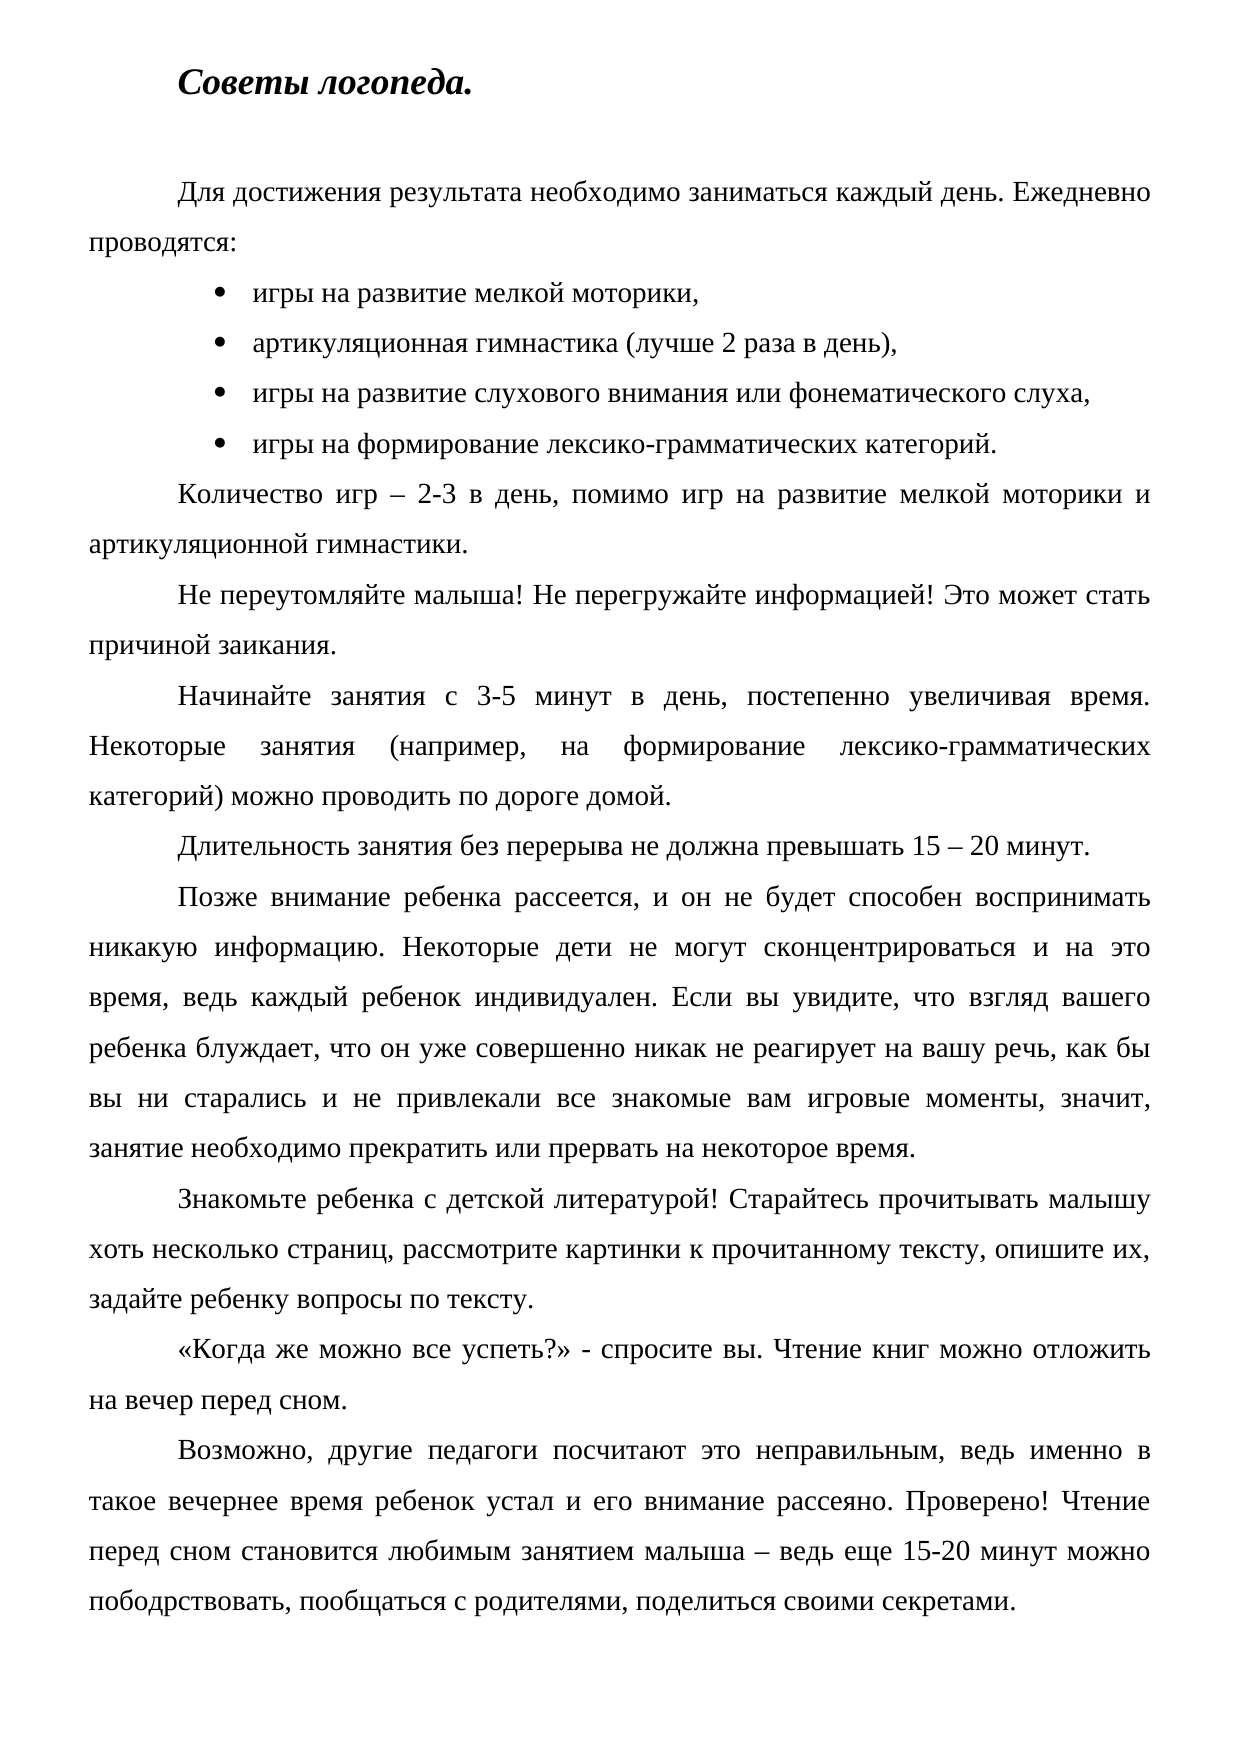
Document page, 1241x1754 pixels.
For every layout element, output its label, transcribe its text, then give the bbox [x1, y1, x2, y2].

text Длительность занятия без перерыва не должна превышать 15 – 20 минут. [89, 828, 1152, 862]
text Для достижения результата необходимо заниматься каждый день. Ежедневно проводятся: [89, 174, 1152, 258]
text Начинайте занятия с 3-5 минут в день, постепенно увеличивая время. Некоторые занятия (например, на формирование лексико-грамматических категорий) можно проводить по дороге домой. [89, 678, 1152, 812]
list игры на формирование лексико-грамматических категорий. [215, 426, 1152, 459]
text «Когда же можно все успеть?» - спросите вы. Чтение книг можно отложить на вечер перед сном. [89, 1332, 1152, 1416]
text Знакомьте ребенка с детской литературой! Старайтесь прочитывать малышу хоть несколько страниц, рассмотрите картинки к прочитанному тексту, опишите их, задайте ребенку вопросы по тексту. [89, 1181, 1152, 1315]
text Советы логопеда. [89, 59, 1152, 102]
list игры на развитие слухового внимания или фонематического слуха, [215, 376, 1152, 409]
list артикуляционная гимнастика (лучше 2 раза в день), [215, 325, 1152, 359]
list игры на развитие мелкой моторики, [215, 275, 1152, 308]
text Не переутомляйте малыша! Не перегружайте информацией! Это может стать причиной заикания. [89, 577, 1152, 661]
text Возможно, другие педагоги посчитают это неправильным, ведь именно в такое вечернее время ребенок устал и его внимание рассеяно. Проверено! Чтение перед сном становится любимым занятием малыша – ведь еще 15-20 минут можно пободрствовать, пообщаться с родителями, поделиться своими секретами. [89, 1432, 1152, 1617]
text Позже внимание ребенка рассеется, и он не будет способен воспринимать никакую информацию. Некоторые дети не могут сконцентрироваться и на это время, ведь каждый ребенок индивидуален. Если вы увидите, что взгляд вашего ребенка блуждает, что он уже совершенно никак не реагирует на вашу речь, как бы вы ни старались и не привлекали все знакомые вам игровые моменты, значит, занятие необходимо прекратить или прервать на некоторое время. [89, 879, 1152, 1164]
text Количество игр – 2-3 в день, помимо игр на развитие мелкой моторики и артикуляционной гимнастики. [89, 476, 1152, 560]
